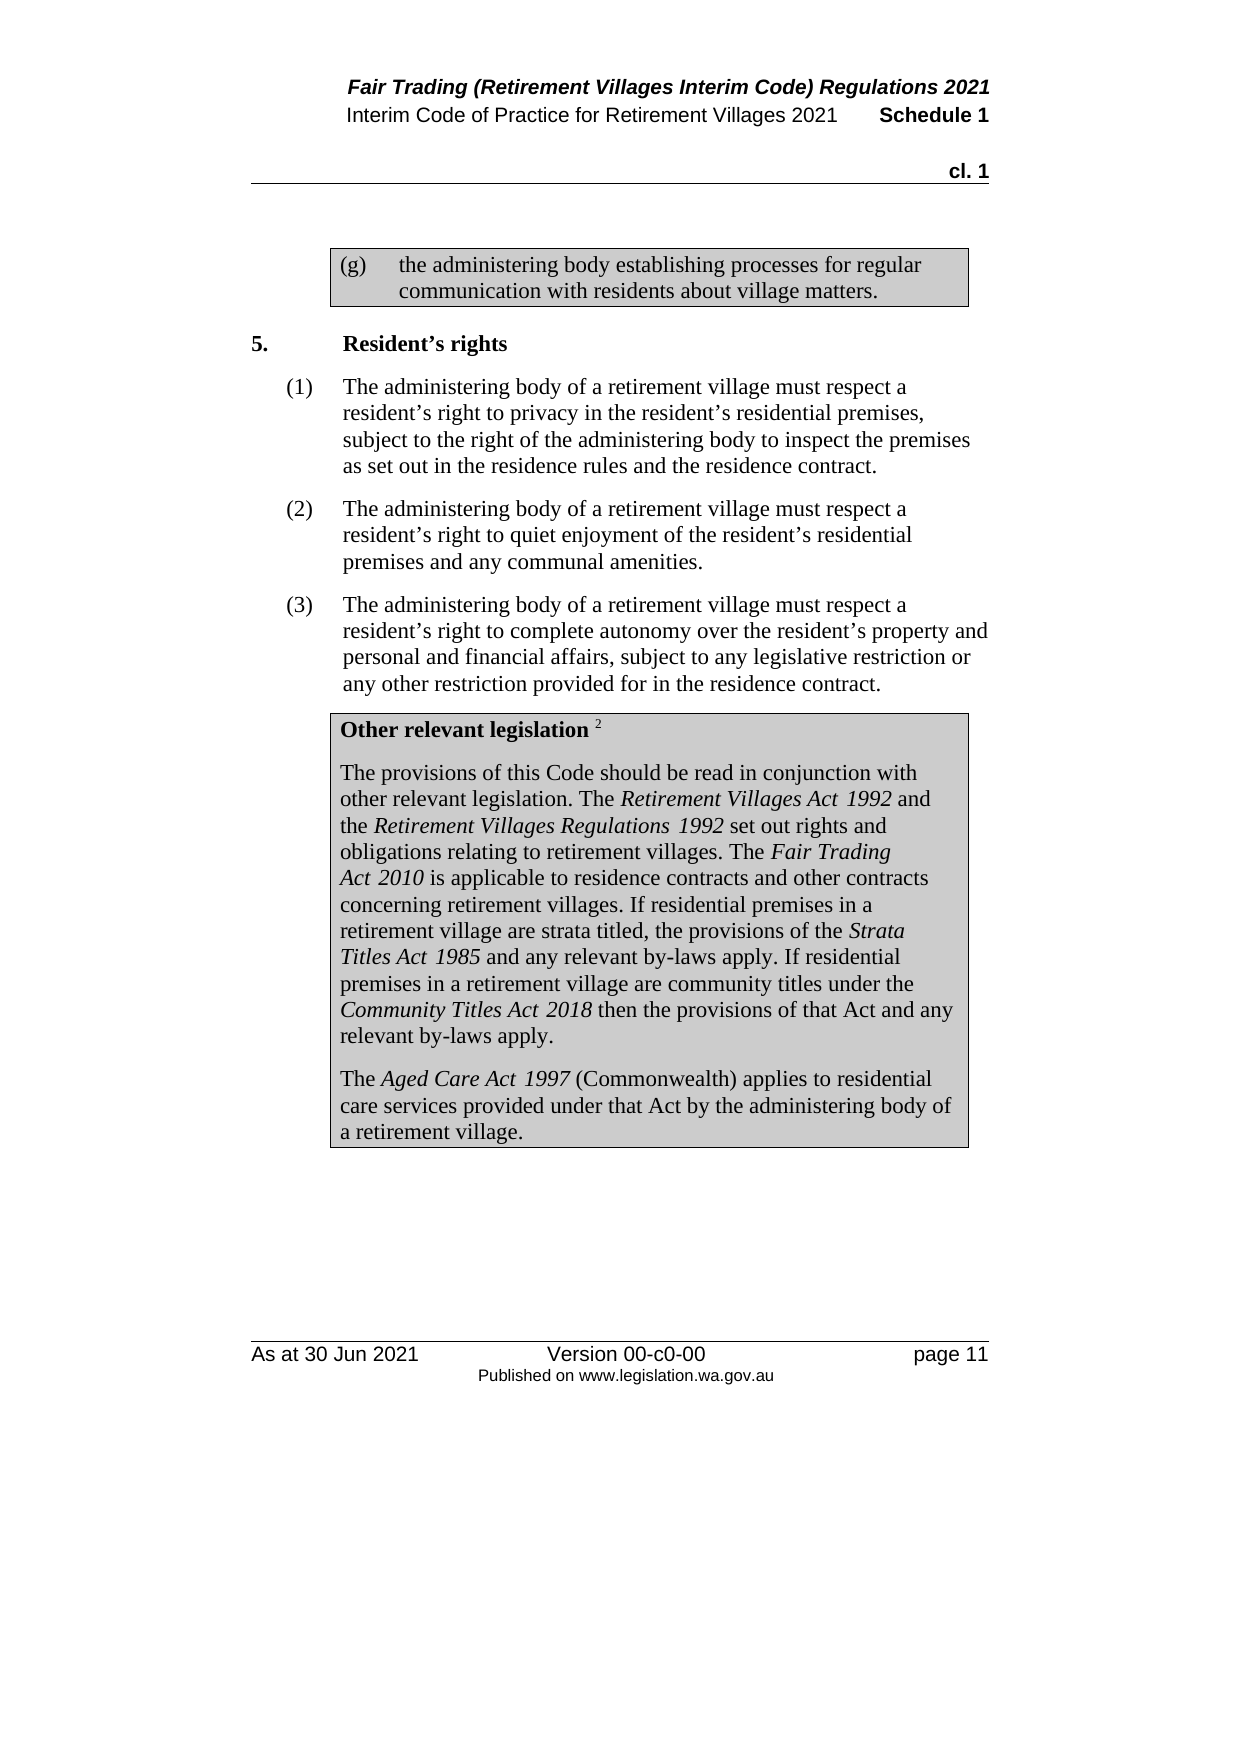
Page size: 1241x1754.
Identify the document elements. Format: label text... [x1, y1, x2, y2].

text Other relevant legislation 2 [331, 714, 968, 742]
text The provisions of this Code should be read in conjunction with other relevant legislation. The Retirement Villages Act 1992 and the Retirement Villages Regulations 1992 set out rights and obligations relating to retirement villages. The Fair Trading Act 2010 is applicable to residence contracts and other contracts concerning retirement villages. If residential premises in a retirement village are strata titled, the provisions of the Strata Titles Act 1985 and any relevant by-laws apply. If residential premises in a retirement village are community titles under the Community Titles Act 2018 then the provisions of that Act and any relevant by-laws apply. [331, 756, 968, 1049]
text (2) The administering body of a retirement village must respect a resident’s right to quiet enjoyment of the resident’s residential premises and any communal amenities. [251, 495, 989, 574]
subtitle 5. Resident’s rights [251, 330, 989, 356]
text The Aged Care Act 1997 (Commonwealth) applies to residential care services provided under that Act by the administering body of a retirement village. [331, 1062, 968, 1147]
text (3) The administering body of a retirement village must respect a resident’s right to complete autonomy over the resident’s property and personal and financial affairs, subject to any legislative restriction or any other restriction provided for in the residence contract. [251, 591, 989, 696]
text (g) the administering body establishing processes for regular communication with residents about village matters. [331, 249, 968, 306]
text (1) The administering body of a retirement village must respect a resident’s right to privacy in the resident’s residential premises, subject to the right of the administering body to inspect the premises as set out in the residence rules and the residence contract. [251, 373, 989, 478]
